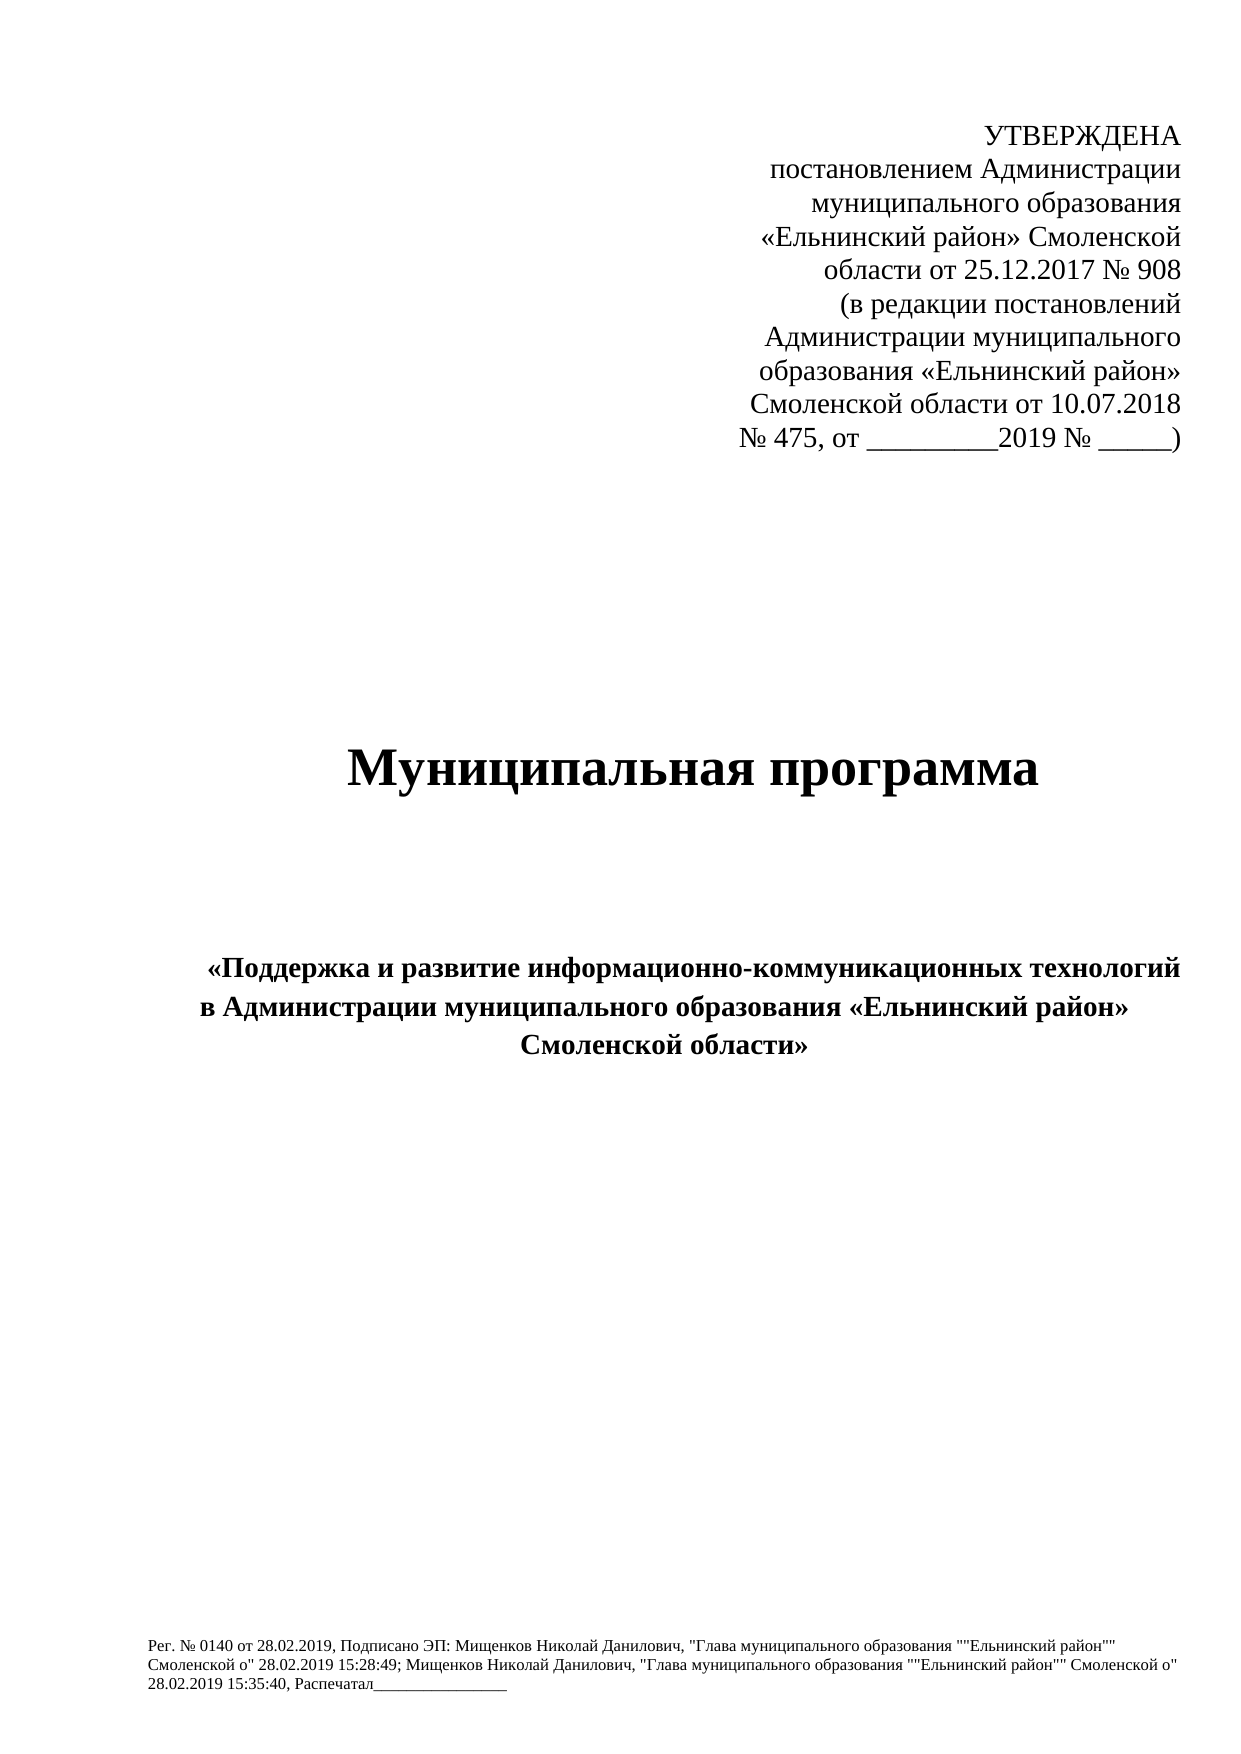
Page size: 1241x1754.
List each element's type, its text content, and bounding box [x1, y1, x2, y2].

text Муниципальная программа [148, 735, 1181, 798]
text «Поддержка и развитие информационно-коммуникационных технологий в Администрации муниципального образования «Ельнинский район» Смоленской области» [148, 950, 1181, 1061]
text УТВЕРЖДЕНА [148, 118, 1181, 152]
text постановлением Администрации муниципального образования «Ельнинский район» Смоленской области от 25.12.2017 № 908 [709, 152, 1181, 286]
text (в редакции постановлений Администрации муниципального образования «Ельнинский район» Смоленской области от 10.07.2018 № 475, от _________2019 № _____) [738, 286, 1181, 453]
